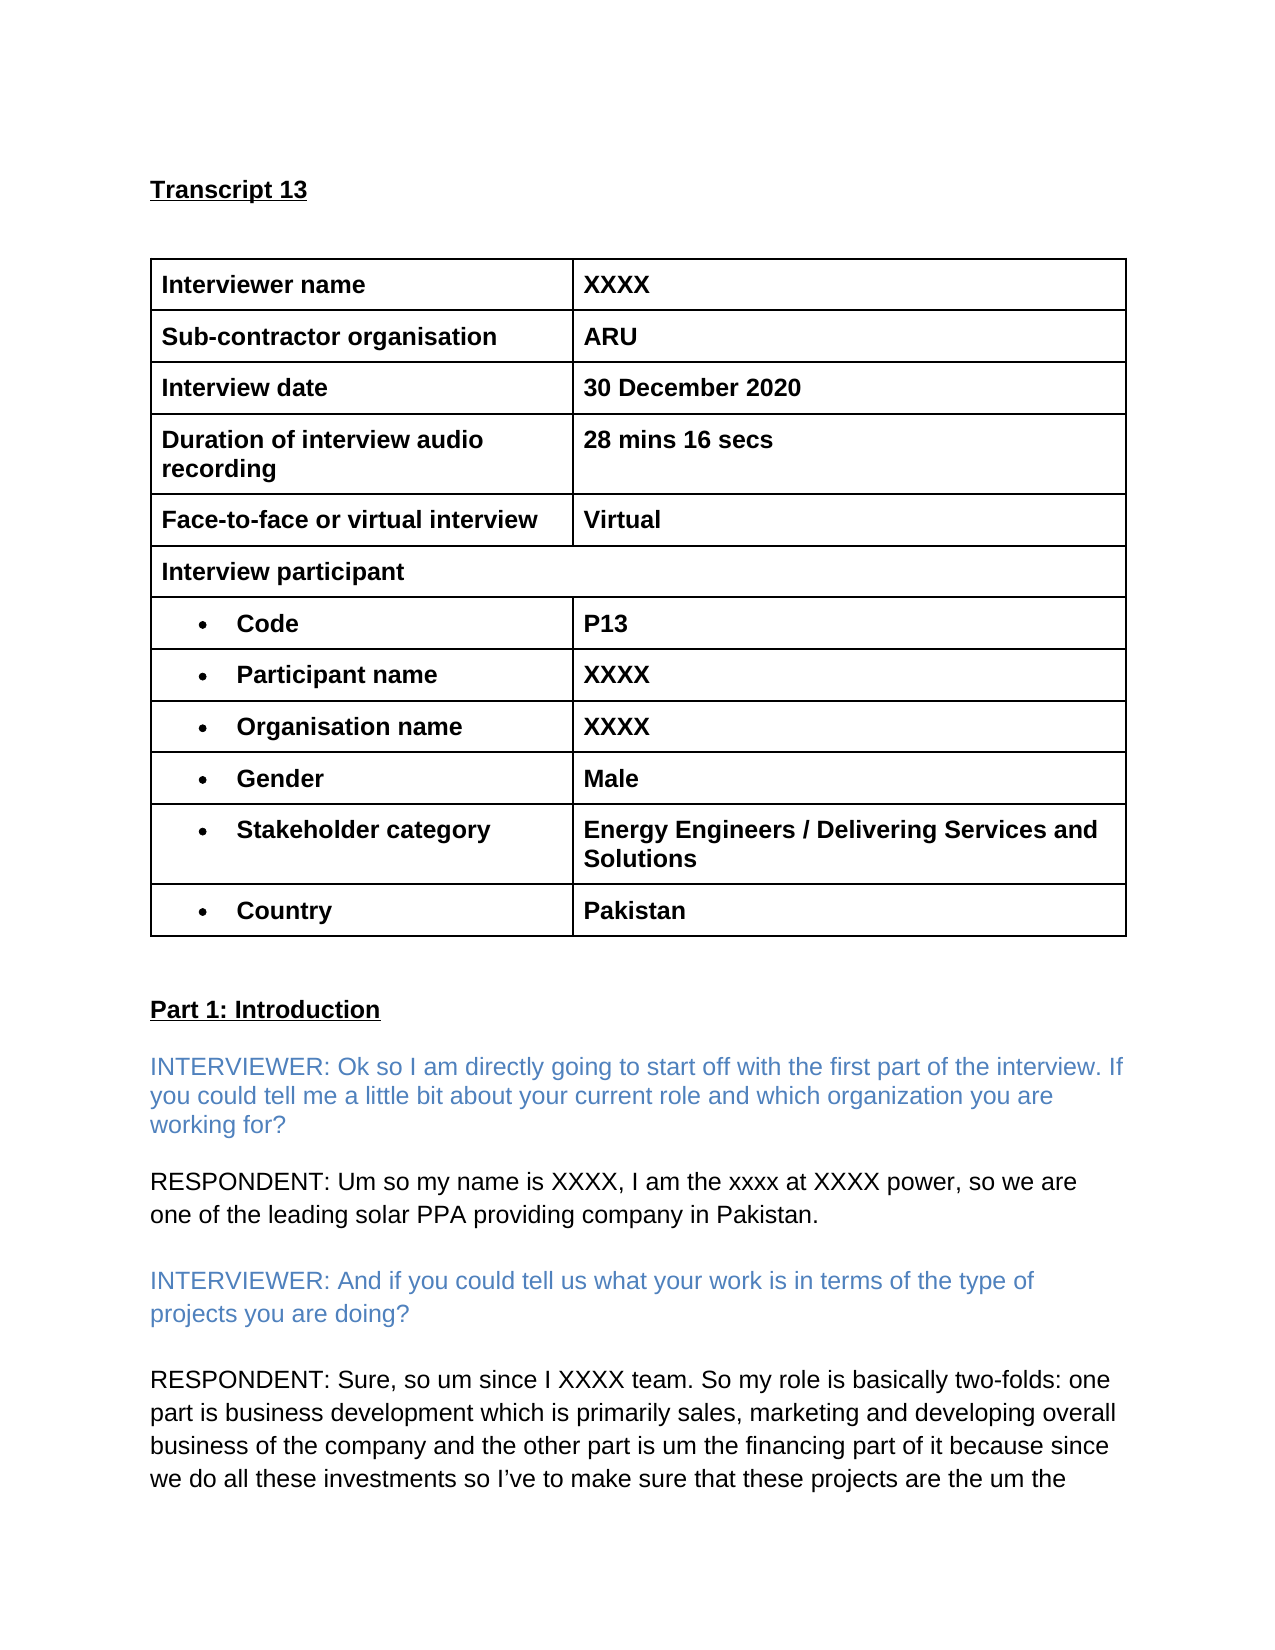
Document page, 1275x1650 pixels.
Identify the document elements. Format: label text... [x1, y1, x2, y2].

text RESPONDENT: Um so my name is XXXX, I am the xxxx at XXXX power, so we are one of the leading solar PPA providing company in Pakistan. [150, 1167, 1125, 1229]
table_cell ARU [574, 311, 1125, 361]
table_cell XXXX [574, 650, 1125, 699]
table_cell Participant name [152, 650, 572, 699]
text INTERVIEWER: And if you could tell us what your work is in terms of the type of projects you are doing? [150, 1266, 1125, 1328]
table_cell Country [152, 885, 572, 935]
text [150, 1365, 1125, 1493]
text INTERVIEWER: Ok so I am directly going to start off with the first part of the interview. If you could tell me a little bit about your current role and which organization you are working for? [150, 1052, 1125, 1138]
table_cell Energy Engineers / Delivering Services and Solutions [574, 805, 1125, 883]
table_cell Pakistan [574, 885, 1125, 935]
text Transcript 13 [150, 175, 1125, 204]
table_cell 30 December 2020 [574, 363, 1125, 412]
table_cell Stakeholder category [152, 805, 572, 883]
table_cell Gender [152, 753, 572, 803]
table_header Interviewer name [152, 260, 572, 309]
table_cell 28 mins 16 secs [574, 415, 1125, 493]
table_cell Organisation name [152, 702, 572, 751]
table_cell Code [152, 598, 572, 648]
table_cell Duration of interview audio recording [152, 415, 572, 493]
table_cell Sub-contractor organisation [152, 311, 572, 361]
table_cell Male [574, 753, 1125, 803]
table_cell P13 [574, 598, 1125, 648]
table_cell Interview date [152, 363, 572, 412]
table_cell XXXX [574, 702, 1125, 751]
table_header XXXX [574, 260, 1125, 309]
table_cell Face-to-face or virtual interview [152, 495, 572, 544]
table_cell Virtual [574, 495, 1125, 544]
text Part 1: Introduction [150, 994, 1125, 1023]
table_cell Interview participant [152, 547, 1125, 596]
